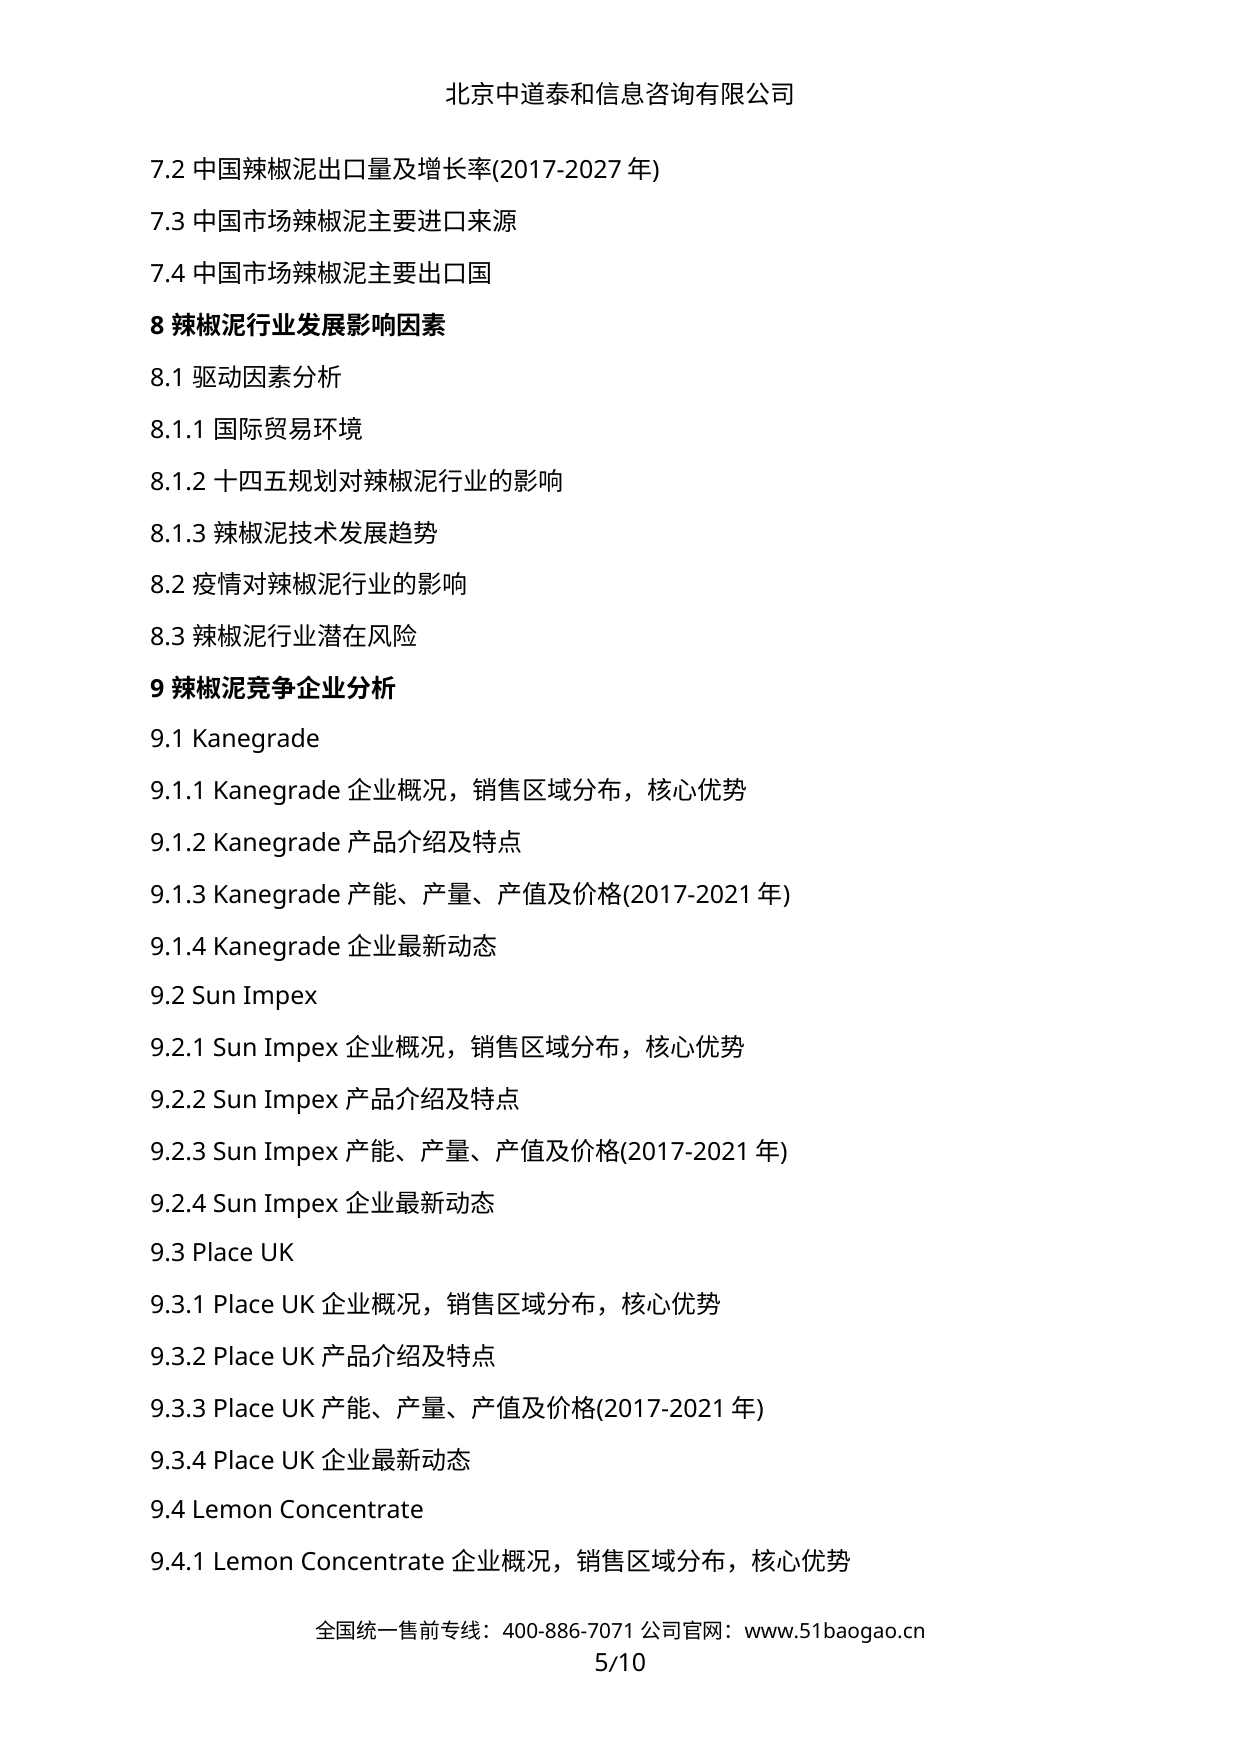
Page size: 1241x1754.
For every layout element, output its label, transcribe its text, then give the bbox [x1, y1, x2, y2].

text 9.1 Kanegrade [150, 721, 1090, 755]
text 9.4 Lemon Concentrate [150, 1492, 1090, 1526]
text 7.3 中国市场辣椒泥主要进口来源 [150, 202, 1090, 238]
text 9.3.1 Place UK 企业概况，销售区域分布，核心优势 [150, 1285, 1090, 1321]
text 9.3.3 Place UK 产能、产量、产值及价格(2017-2021年) [150, 1388, 1090, 1425]
text 9.2.3 Sun Impex 产能、产量、产值及价格(2017-2021年) [150, 1131, 1090, 1167]
text 9.1.2 Kanegrade 产品介绍及特点 [150, 822, 1090, 858]
text 9.2.4 Sun Impex 企业最新动态 [150, 1183, 1090, 1219]
text 8.1.1 国际贸易环境 [150, 409, 1090, 446]
text 8.1.3 辣椒泥技术发展趋势 [150, 513, 1090, 549]
text 7.4 中国市场辣椒泥主要出口国 [150, 254, 1090, 290]
text 8.3 辣椒泥行业潜在风险 [150, 617, 1090, 653]
text 9.1.1 Kanegrade 企业概况，销售区域分布，核心优势 [150, 770, 1090, 807]
text 8 辣椒泥行业发展影响因素 [150, 306, 1090, 342]
text 9.1.3 Kanegrade 产能、产量、产值及价格(2017-2021年) [150, 874, 1090, 910]
text 9.4.1 Lemon Concentrate 企业概况，销售区域分布，核心优势 [150, 1542, 1090, 1578]
text 9.2 Sun Impex [150, 978, 1090, 1012]
text 9.2.1 Sun Impex 企业概况，销售区域分布，核心优势 [150, 1027, 1090, 1064]
text 9.3.4 Place UK 企业最新动态 [150, 1440, 1090, 1477]
text 9.3.2 Place UK 产品介绍及特点 [150, 1337, 1090, 1373]
text 8.1.2 十四五规划对辣椒泥行业的影响 [150, 461, 1090, 497]
text 8.1 驱动因素分析 [150, 357, 1090, 394]
text 9.2.2 Sun Impex 产品介绍及特点 [150, 1079, 1090, 1116]
text 7.2 中国辣椒泥出口量及增长率(2017-2027年) [150, 150, 1090, 186]
text 9.3 Place UK [150, 1235, 1090, 1269]
text 9 辣椒泥竞争企业分析 [150, 669, 1090, 705]
text 9.1.4 Kanegrade 企业最新动态 [150, 926, 1090, 962]
text 8.2 疫情对辣椒泥行业的影响 [150, 565, 1090, 601]
